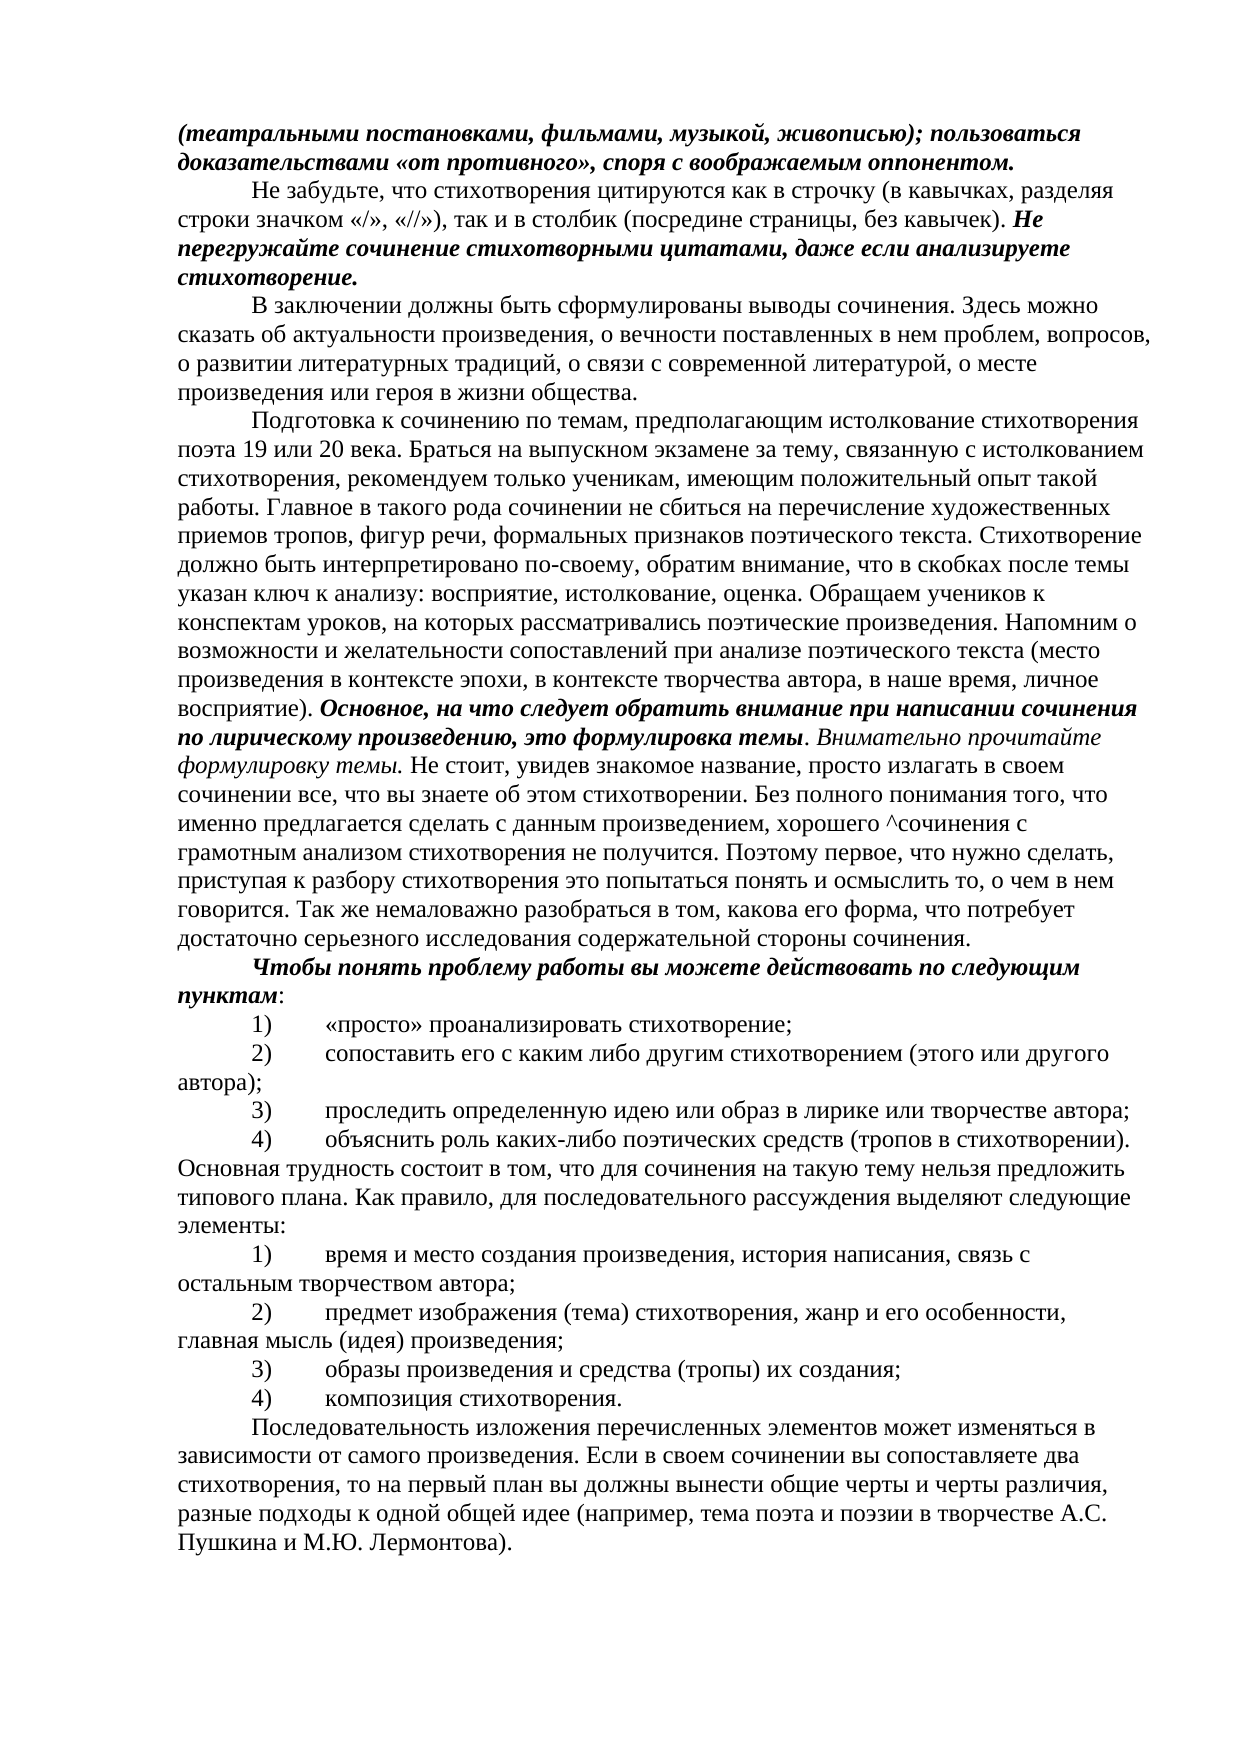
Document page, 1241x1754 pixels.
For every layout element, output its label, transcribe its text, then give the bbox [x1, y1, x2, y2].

text В заключении должны быть сформулированы выводы сочинения. Здесь можно сказать об актуальности произведения, о вечности поставленных в нем проблем, вопросов, о развитии литературных традиций, о связи с современной литературой, о месте произведения или героя в жизни общества. [177, 291, 1152, 406]
text 4) объяснить роль каких-либо поэтических средств (тропов в стихотворении). Основная трудность состоит в том, что для сочинения на такую тему нельзя предложить типового плана. Как правило, для последовательного рассуждения выделяют следующие элементы: [177, 1124, 1152, 1239]
text 1) «просто» проанализировать стихотворение; [177, 1009, 1152, 1038]
text 4) композиция стихотворения. [177, 1383, 1152, 1412]
text 1) время и место создания произведения, история написания, связь с остальным творчеством автора; [177, 1239, 1152, 1297]
text 3) образы произведения и средства (тропы) их создания; [177, 1354, 1152, 1383]
text Подготовка к сочинению по темам, предполагающим истолкование стихотворения поэта 19 или 20 века. Браться на выпускном экзамене за тему, связанную с истолкованием стихотворения, рекомендуем только ученикам, имеющим положительный опыт такой работы. Главное в такого рода сочинении не сбиться на перечисление художественных приемов тропов, фигур речи, формальных признаков поэтического текста. Стихотворение должно быть интерпретировано по-своему, обратим внимание, что в скобках после темы указан ключ к анализу: восприятие, истолкование, оценка. Обращаем учеников к конспектам уроков, на которых рассматривались поэтические произведения. Напомним о возможности и желательности сопоставлений при анализе поэтического текста (место произведения в контексте эпохи, в контексте творчества автора, в наше время, личное восприятие). Основное, на что следует обратить внимание при написании сочинения по лирическому произведению, это формулировка темы. Внимательно прочитайте формулировку темы. Не стоит, увидев знакомое название, просто излагать в своем сочинении все, что вы знаете об этом стихотворении. Без полного понимания того, что именно предлагается сделать с данным произведением, хорошего ^сочинения с грамотным анализом стихотворения не получится. Поэтому первое, что нужно сделать, приступая к разбору стихотворения это попытаться понять и осмыслить то, о чем в нем говорится. Так же немаловажно разобраться в том, какова его форма, что потребует достаточно серьезного исследования содержательной стороны сочинения. [177, 406, 1152, 952]
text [177, 118, 1152, 176]
text 3) проследить определенную идею или образ в лирике или творчестве автора; [177, 1096, 1152, 1124]
text 2) предмет изображения (тема) стихотворения, жанр и его особенности, главная мысль (идея) произведения; [177, 1297, 1152, 1354]
text Чтобы понять проблему работы вы можете действовать по следующим пунктам: [177, 952, 1152, 1009]
text 2) сопоставить его с каким либо другим стихотворением (этого или другого автора); [177, 1038, 1152, 1096]
text Последовательность изложения перечисленных элементов может изменяться в зависимости от самого произведения. Если в своем сочинении вы сопоставляете два стихотворения, то на первый план вы должны вынести общие черты и черты различия, разные подходы к одной общей идее (например, тема поэта и поэзии в творчестве А.С. Пушкина и М.Ю. Лермонтова). [177, 1412, 1152, 1556]
text Не забудьте, что стихотворения цитируются как в строчку (в кавычках, разделяя строки значком «/», «//»), так и в столбик (посредине страницы, без кавычек). Не перегружайте сочинение стихотворными цитатами, даже если анализируете стихотворение. [177, 176, 1152, 291]
